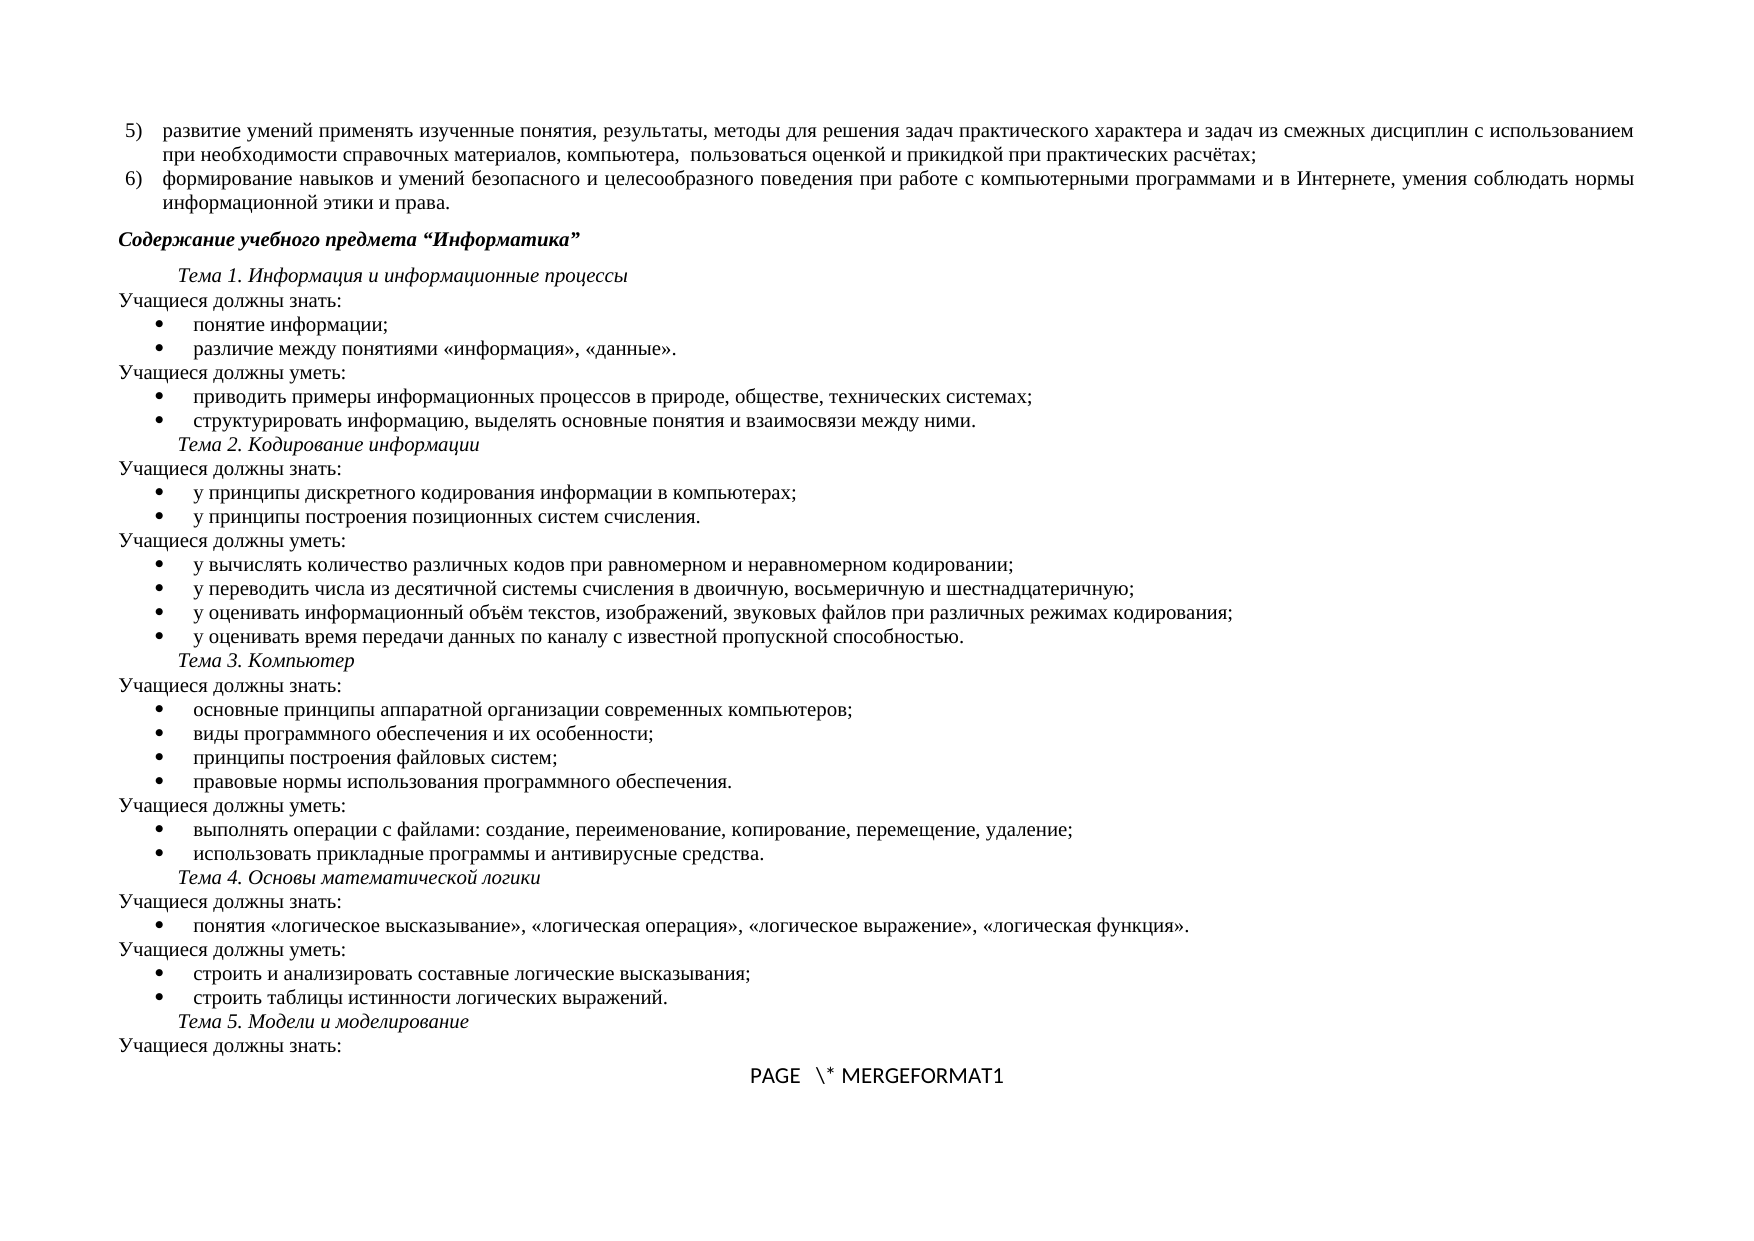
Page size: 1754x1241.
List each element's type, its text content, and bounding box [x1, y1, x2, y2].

list y оценивать время передачи данных по каналу с известной пропускной способностью. [156, 624, 1636, 648]
list строить и анализировать составные логические высказывания; [156, 961, 1636, 985]
list формирование навыков и умений безопасного и целесообразного поведения при работе с компьютерными программами и в Интернете, умения соблюдать нормы информационной этики и права. [125, 166, 1636, 214]
text Тема 3. Компьютер [118, 648, 1636, 672]
text Учащиеся должны знать: [118, 1033, 1636, 1057]
list виды программного обеспечения и их особенности; [156, 721, 1636, 745]
text Учащиеся должны знать: [118, 672, 1636, 697]
list y принципы построения позиционных систем счисления. [156, 504, 1636, 528]
text Учащиеся должны уметь: [118, 937, 1636, 961]
list различие между понятиями «информация», «данные». [156, 336, 1636, 360]
list правовые нормы использования программного обеспечения. [156, 769, 1636, 793]
text Содержание учебного предмета “Информатика” [118, 227, 1636, 251]
list понятия «логическое высказывание», «логическая операция», «логическое выражение», «логическая функция». [156, 913, 1636, 937]
list приводить примеры информационных процессов в природе, обществе, технических системах; [156, 384, 1636, 408]
text Тема 2. Кодирование информации [118, 432, 1636, 456]
text Тема 5. Модели и моделирование [118, 1009, 1636, 1033]
text Учащиеся должны уметь: [118, 528, 1636, 552]
list y вычислять количество различных кодов при равномерном и неравномерном кодировании; [156, 552, 1636, 576]
list понятие информации; [156, 312, 1636, 336]
list строить таблицы истинности логических выражений. [156, 985, 1636, 1009]
text Учащиеся должны уметь: [118, 793, 1636, 817]
text Учащиеся должны уметь: [118, 360, 1636, 384]
text Учащиеся должны знать: [118, 889, 1636, 913]
text Тема 1. Информация и информационные процессы [118, 263, 1636, 287]
list основные принципы аппаратной организации современных компьютеров; [156, 697, 1636, 721]
list структурировать информацию, выделять основные понятия и взаимосвязи между ними. [156, 408, 1636, 432]
text Учащиеся должны знать: [118, 287, 1636, 312]
list y переводить числа из десятичной системы счисления в двоичную, восьмеричную и шестнадцатеричную; [156, 576, 1636, 600]
text Учащиеся должны знать: [118, 456, 1636, 480]
text Тема 4. Основы математической логики [118, 865, 1636, 889]
list y принципы дискретного кодирования информации в компьютерах; [156, 480, 1636, 504]
list y оценивать информационный объём текстов, изображений, звуковых файлов при различных режимах кодирования; [156, 600, 1636, 624]
list принципы построения файловых систем; [156, 745, 1636, 769]
list развитие умений применять изученные понятия, результаты, методы для решения задач практического характера и задач из смежных дисциплин с использованием при необходимости справочных материалов, компьютера, пользоваться оценкой и прикидкой при практических расчётах; [125, 118, 1636, 166]
list использовать прикладные программы и антивирусные средства. [156, 841, 1636, 865]
list выполнять операции с файлами: создание, переименование, копирование, перемещение, удаление; [156, 817, 1636, 841]
